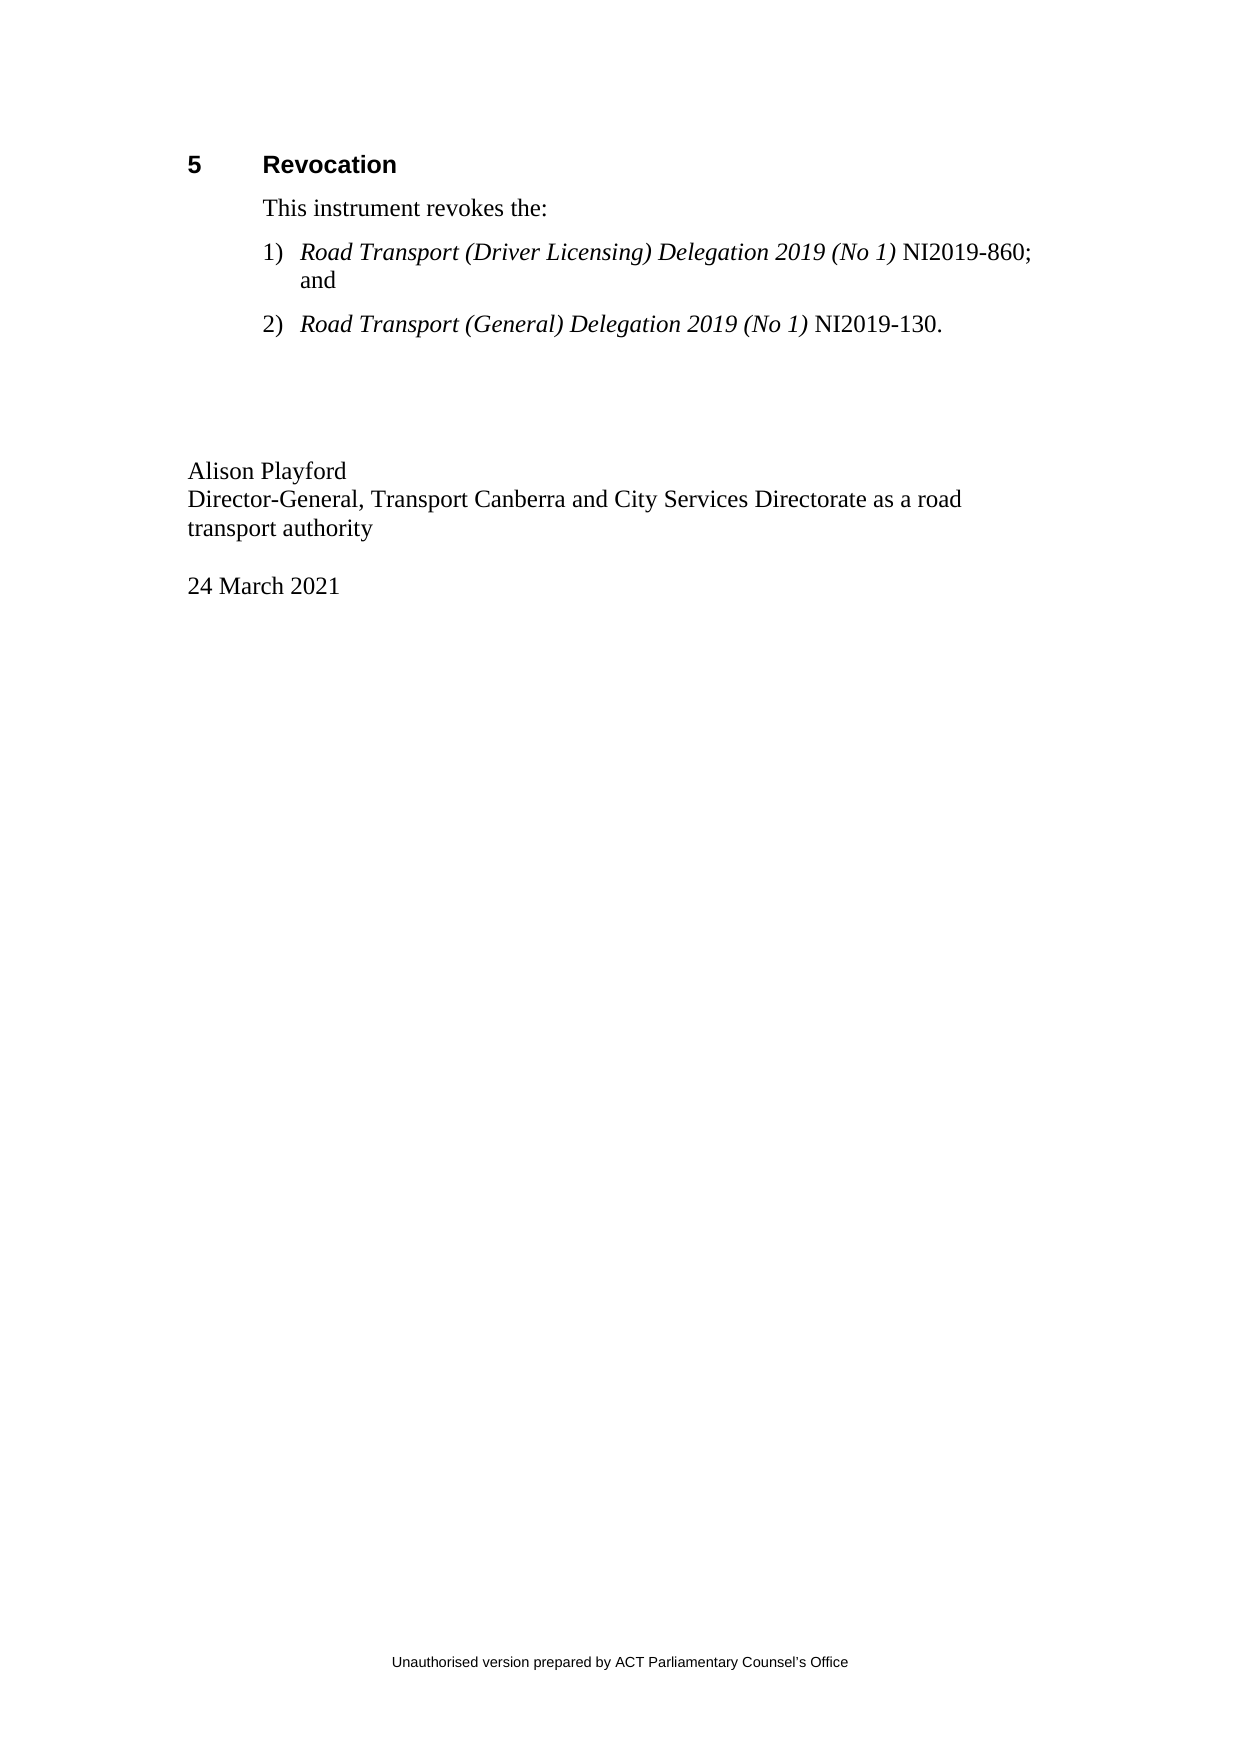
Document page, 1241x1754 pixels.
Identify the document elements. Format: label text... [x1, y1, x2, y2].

list Road Transport (Driver Licensing) Delegation 2019 (No 1) NI2019-860; and [262, 237, 1053, 294]
list Road Transport (General) Delegation 2019 (No 1) NI2019-130. [262, 309, 1053, 337]
text This instrument revokes the: [262, 193, 1053, 222]
text Director-General, Transport Canberra and City Services Directorate as a road transport authority [187, 484, 1053, 542]
text 24 March 2021 [187, 571, 1053, 599]
text Alison Playford [187, 456, 1053, 484]
text 5 Revocation [187, 150, 1053, 179]
